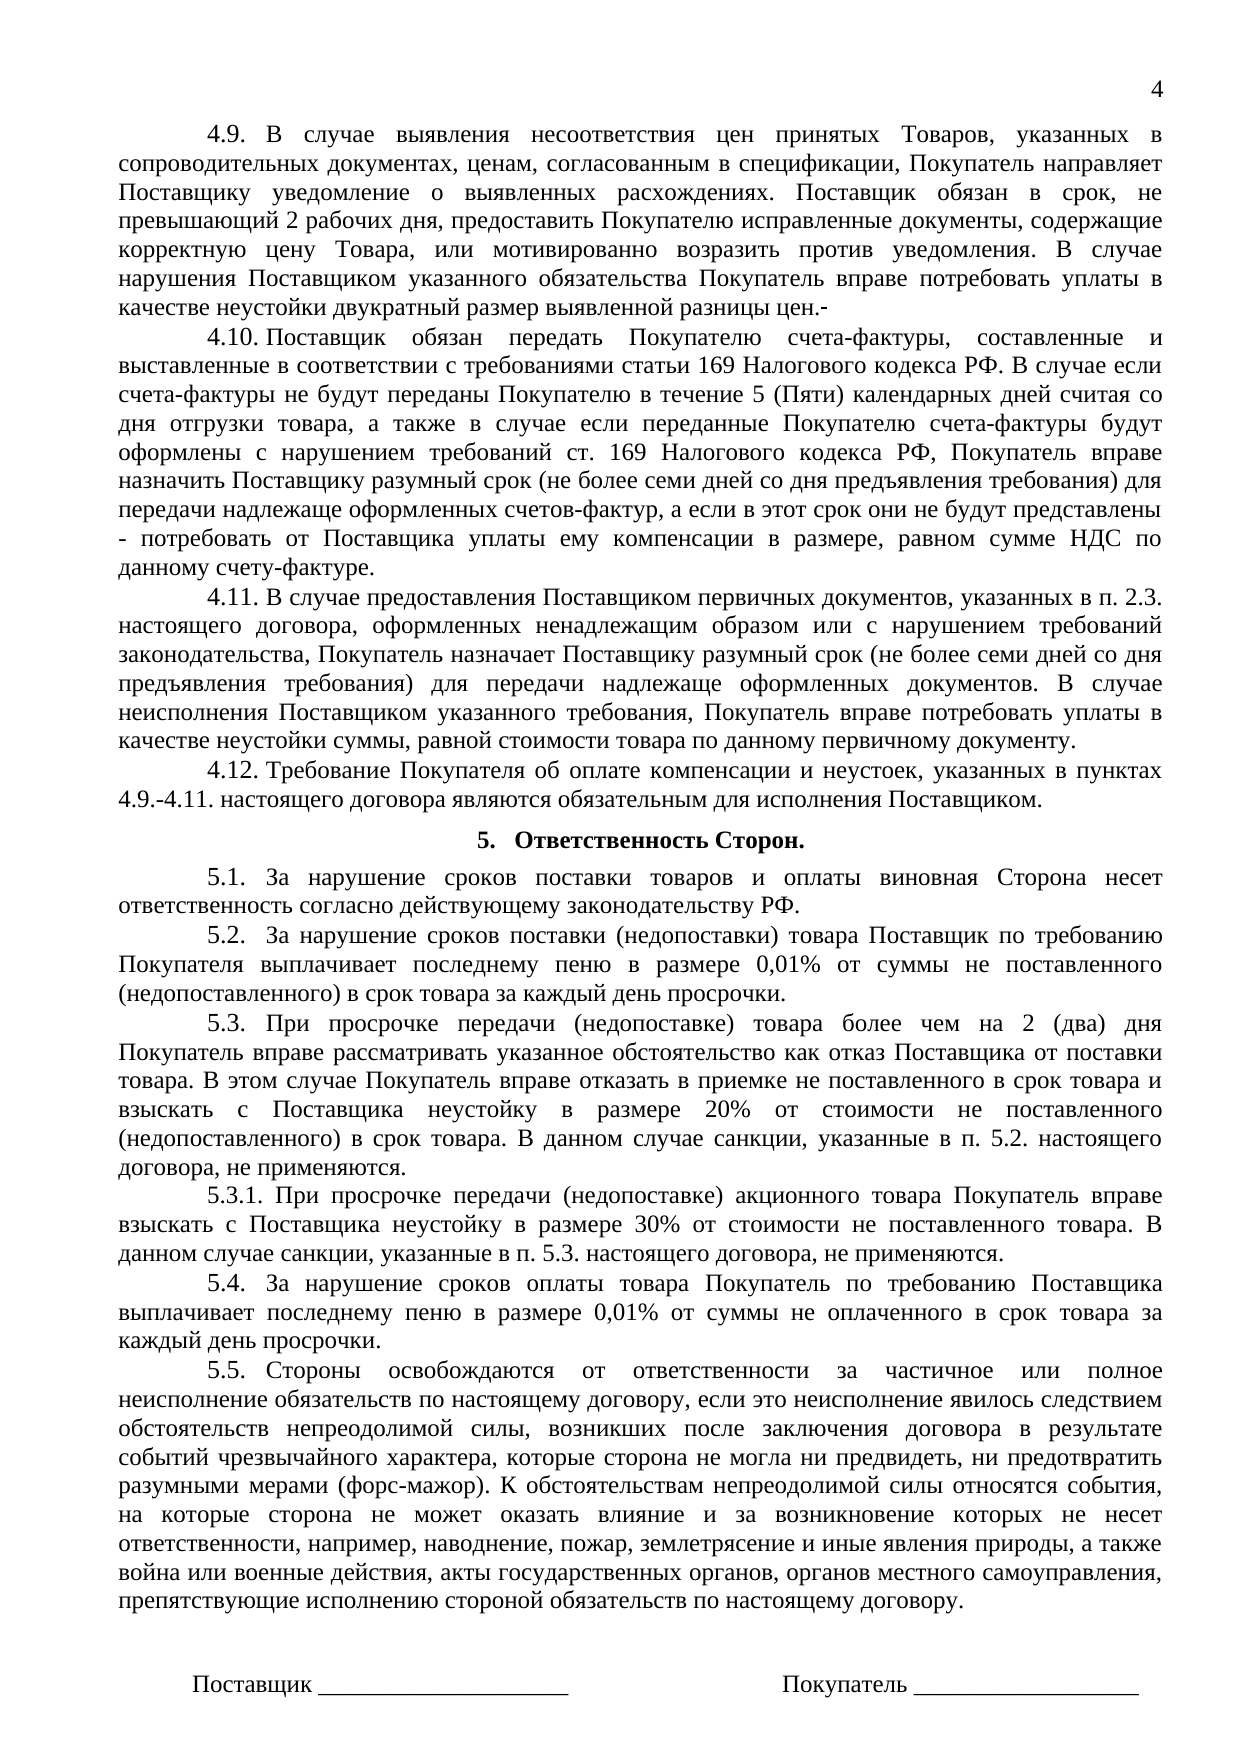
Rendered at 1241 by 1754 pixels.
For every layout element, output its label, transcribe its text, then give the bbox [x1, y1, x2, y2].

list При просрочке передачи (недопоставке) товара более чем на 2 (два) дня Покупатель вправе рассматривать указанное обстоятельство как отказ Поставщика от поставки товара. В этом случае Покупатель вправе отказать в приемке не поставленного в срок товара и взыскать с Поставщика неустойку в размере 20% от стоимости не поставленного (недопоставленного) в срок товара. В данном случае санкции, указанные в п. 5.2. настоящего договора, не применяются. [118, 1007, 1163, 1181]
list В случае выявления несоответствия цен принятых Товаров, указанных в сопроводительных документах, ценам, согласованным в спецификации, Покупатель направляет Поставщику уведомление о выявленных расхождениях. Поставщик обязан в срок, не превышающий 2 рабочих дня, предоставить Покупателю исправленные документы, содержащие корректную цену Товара, или мотивированно возразить против уведомления. В случае нарушения Поставщиком указанного обязательства Покупатель вправе потребовать уплаты в качестве неустойки двукратный размер выявленной разницы цен. [118, 118, 1163, 321]
list За нарушение сроков оплаты товара Покупатель по требованию Поставщика выплачивает последнему пеню в размере 0,01% от суммы не оплаченного в срок товара за каждый день просрочки. [118, 1267, 1163, 1354]
list В случае предоставления Поставщиком первичных документов, указанных в п. 2.3. настоящего договора, оформленных ненадлежащим образом или с нарушением требований законодательства, Покупатель назначает Поставщику разумный срок (не более семи дней со дня предъявления требования) для передачи надлежаще оформленных документов. В случае неисполнения Поставщиком указанного требования, Покупатель вправе потребовать уплаты в качестве неустойки суммы, равной стоимости товара по данному первичному документу. [118, 581, 1163, 754]
list Поставщик обязан передать Покупателю счета-фактуры, составленные и выставленные в соответствии с требованиями статьи 169 Налогового кодекса РФ. В случае если счета-фактуры не будут переданы Покупателю в течение 5 (Пяти) календарных дней считая со дня отгрузки товара, а также в случае если переданные Покупателю счета-фактуры будут оформлены с нарушением требований ст. 169 Налогового кодекса РФ, Покупатель вправе назначить Поставщику разумный срок (не более семи дней со дня предъявления требования) для передачи надлежаще оформленных счетов-фактур, а если в этот срок они не будут представлены - потребовать от Поставщика уплаты ему компенсации в размере, равном сумме НДС по данному счету-фактуре. [118, 321, 1163, 581]
list Стороны освобождаются от ответственности за частичное или полное неисполнение обязательств по настоящему договору, если это неисполнение явилось следствием обстоятельств непреодолимой силы, возникших после заключения договора в результате событий чрезвычайного характера, которые сторона не могла ни предвидеть, ни предотвратить разумными мерами (форс-мажор). К обстоятельствам непреодолимой силы относятся события, на которые сторона не может оказать влияние и за возникновение которых не несет ответственности, например, наводнение, пожар, землетрясение и иные явления природы, а также война или военные действия, акты государственных органов, органов местного самоуправления, препятствующие исполнению стороной обязательств по настоящему договору. [118, 1354, 1163, 1614]
list За нарушение сроков поставки (недопоставки) товара Поставщик по требованию Покупателя выплачивает последнему пеню в размере 0,01% от суммы не поставленного (недопоставленного) в срок товара за каждый день просрочки. [118, 919, 1163, 1007]
list Требование Покупателя об оплате компенсации и неустоек, указанных в пунктах 4.9.-4.11. настоящего договора являются обязательным для исполнения Поставщиком. [118, 754, 1163, 813]
list Ответственность Сторон. [118, 826, 1163, 854]
text 5.3.1. При просрочке передачи (недопоставке) акционного товара Покупатель вправе взыскать с Поставщика неустойку в размере 30% от стоимости не поставленного товара. В данном случае санкции, указанные в п. 5.3. настоящего договора, не применяются. [118, 1181, 1163, 1267]
list За нарушение сроков поставки товаров и оплаты виновная Сторона несет ответственность согласно действующему законодательству РФ. [118, 861, 1163, 919]
